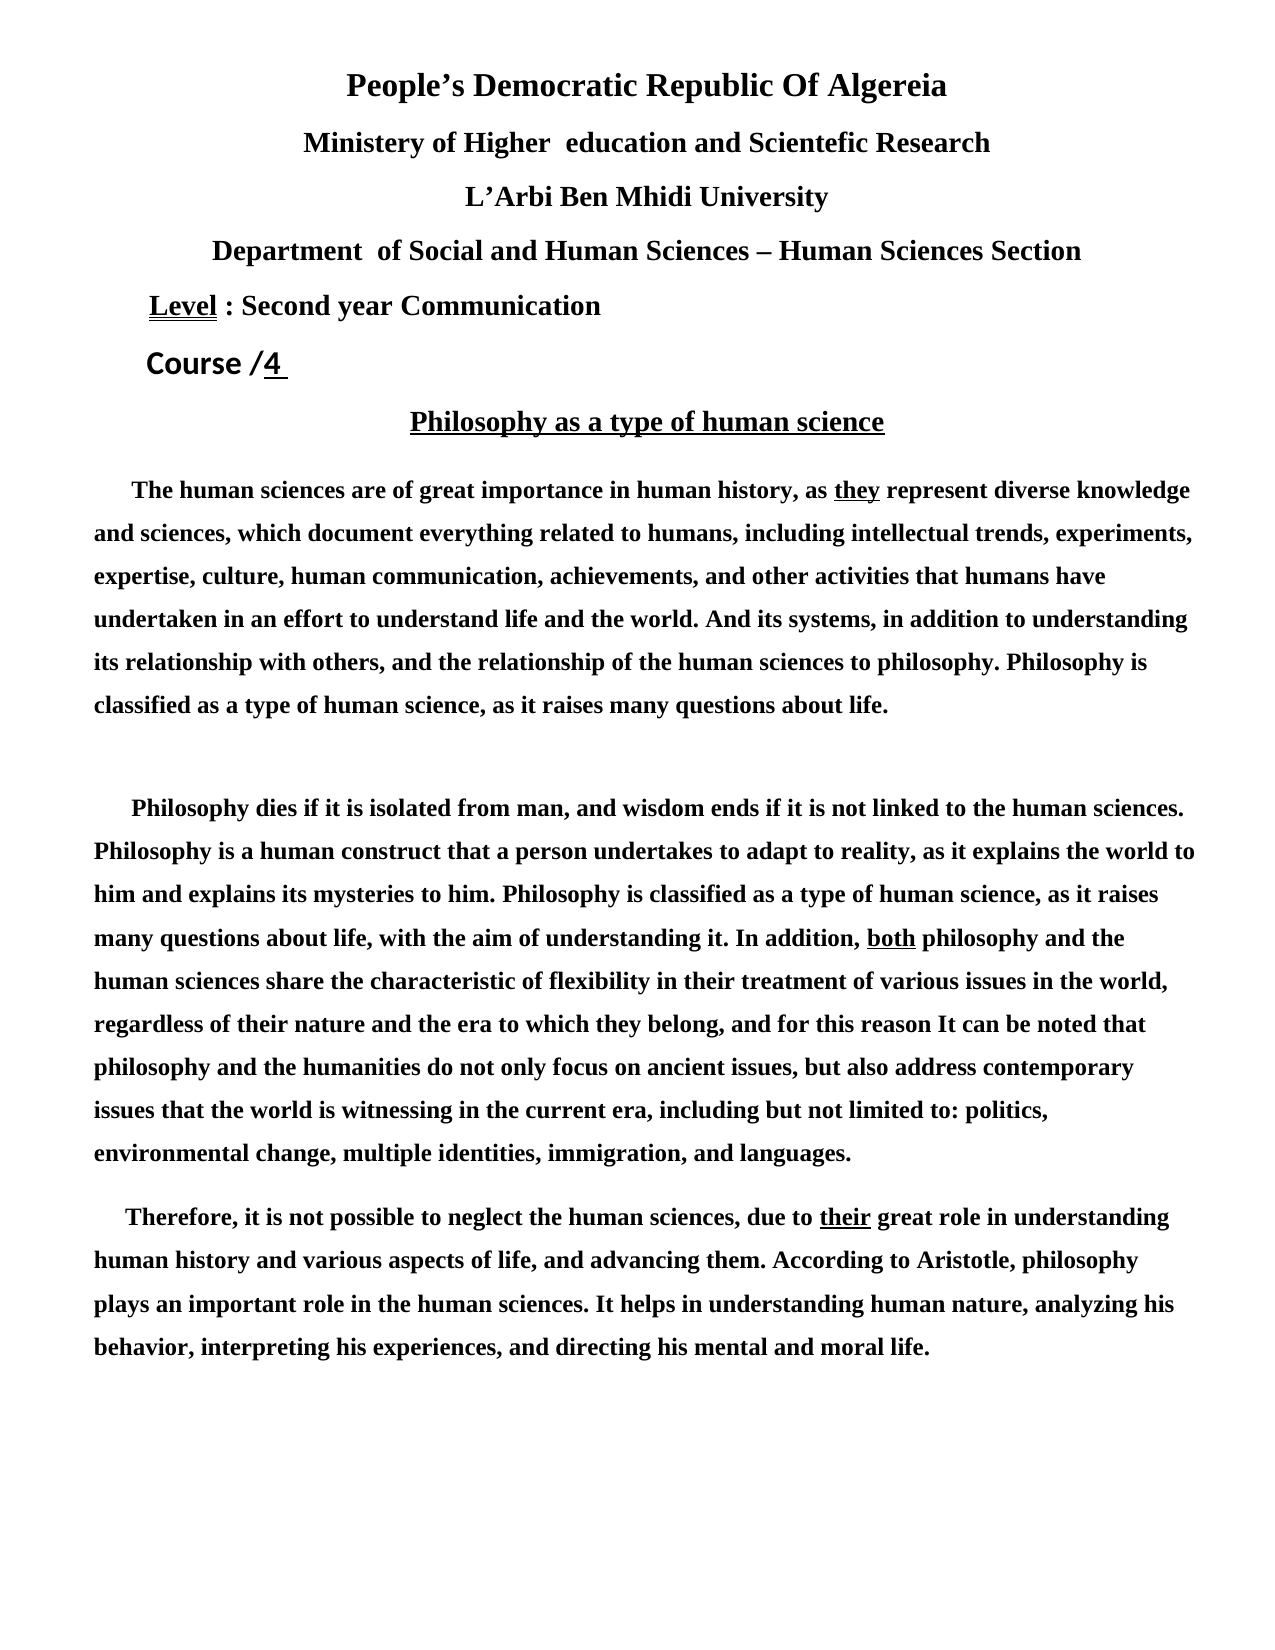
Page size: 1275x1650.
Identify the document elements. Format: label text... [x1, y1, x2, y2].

text Ministery of Higher education and Scientefic Research [94, 125, 1200, 158]
text Level : Second year Communication [94, 288, 1200, 321]
text L’Arbi Ben Mhidi University [94, 179, 1200, 213]
text Philosophy as a type of human science [94, 404, 1200, 437]
text Department of Social and Human Sciences – Human Sciences Section [94, 233, 1200, 267]
text Therefore, it is not possible to neglect the human sciences, due to their great role in understanding human history and various aspects of life, and advancing them. According to Aristotle, philosophy plays an important role in the human sciences. It helps in understanding human nature, analyzing his behavior, interpreting his experiences, and directing his mental and moral life. [94, 1202, 1200, 1361]
text Course /4 [94, 342, 1200, 383]
text The human sciences are of great importance in human history, as they represent diverse knowledge and sciences, which document everything related to humans, including intellectual trends, experiments, expertise, culture, human communication, achievements, and other activities that humans have undertaken in an effort to understand life and the world. And its systems, in addition to understanding its relationship with others, and the relationship of the human sciences to philosophy. Philosophy is classified as a type of human science, as it raises many questions about life. [94, 475, 1200, 719]
text Philosophy dies if it is isolated from man, and wisdom ends if it is not linked to the human sciences. Philosophy is a human construct that a person undertakes to adapt to reality, as it explains the world to him and explains its mysteries to him. Philosophy is classified as a type of human science, as it raises many questions about life, with the aim of understanding it. In addition, both philosophy and the human sciences share the characteristic of flexibility in their treatment of various issues in the world, regardless of their nature and the era to which they belong, and for this reason It can be noted that philosophy and the humanities do not only focus on ancient issues, but also address contemporary issues that the world is witnessing in the current era, including but not limited to: politics, environmental change, multiple identities, immigration, and languages. [94, 793, 1200, 1167]
text People’s Democratic Republic Of Algereia [94, 66, 1200, 104]
